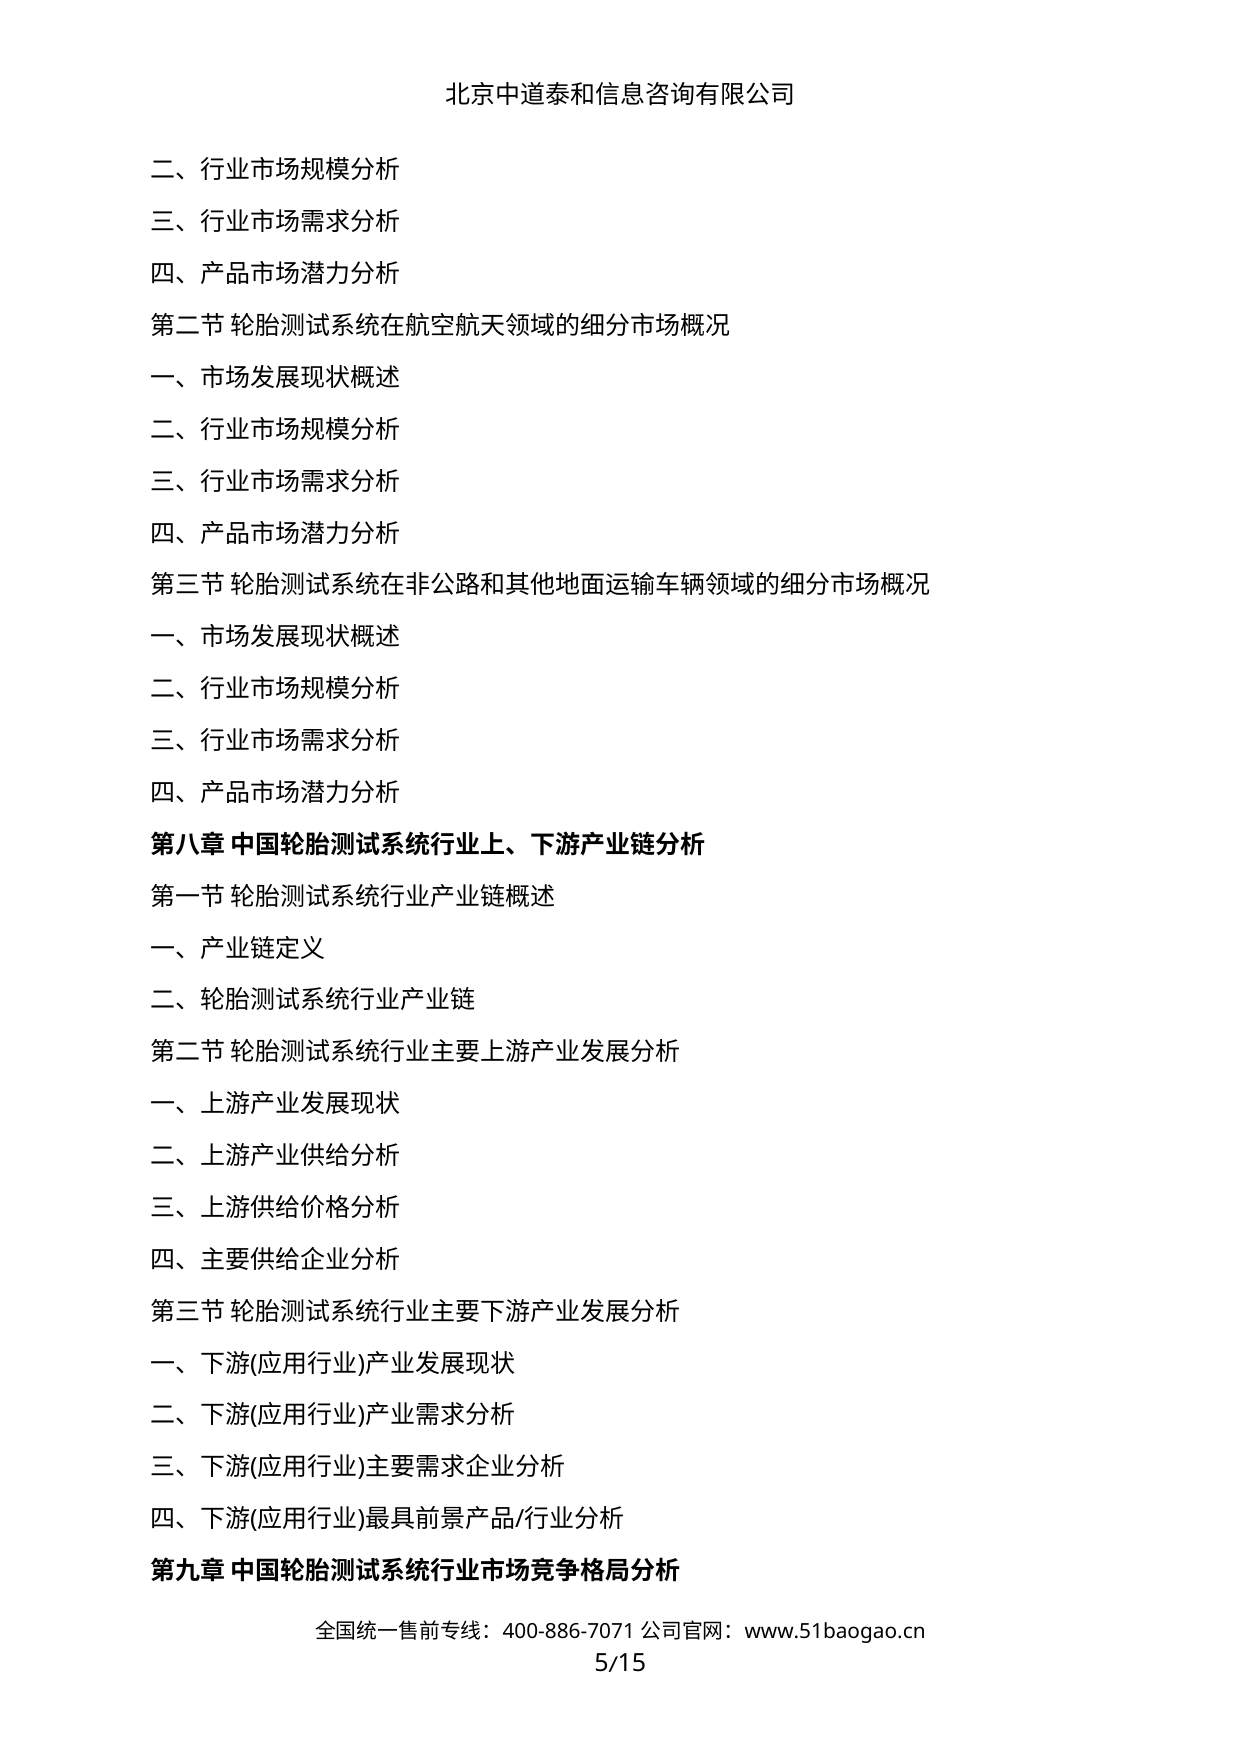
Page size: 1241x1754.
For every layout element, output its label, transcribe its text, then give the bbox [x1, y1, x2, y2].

text 一、下游(应用行业)产业发展现状 [150, 1343, 1090, 1379]
text 第二节 轮胎测试系统在航空航天领域的细分市场概况 [150, 306, 1090, 342]
text 三、下游(应用行业)主要需求企业分析 [150, 1447, 1090, 1483]
text 第九章 中国轮胎测试系统行业市场竞争格局分析 [150, 1551, 1090, 1587]
text 第二节 轮胎测试系统行业主要上游产业发展分析 [150, 1032, 1090, 1068]
text 三、上游供给价格分析 [150, 1187, 1090, 1224]
text 三、行业市场需求分析 [150, 461, 1090, 497]
text 四、下游(应用行业)最具前景产品/行业分析 [150, 1499, 1090, 1535]
text 二、行业市场规模分析 [150, 409, 1090, 446]
text 一、产业链定义 [150, 928, 1090, 964]
text 二、行业市场规模分析 [150, 150, 1090, 186]
text 一、市场发展现状概述 [150, 357, 1090, 394]
text 二、轮胎测试系统行业产业链 [150, 980, 1090, 1016]
text 四、产品市场潜力分析 [150, 513, 1090, 549]
text 第三节 轮胎测试系统行业主要下游产业发展分析 [150, 1291, 1090, 1327]
text 第三节 轮胎测试系统在非公路和其他地面运输车辆领域的细分市场概况 [150, 565, 1090, 601]
text 第八章 中国轮胎测试系统行业上、下游产业链分析 [150, 824, 1090, 861]
text 四、产品市场潜力分析 [150, 254, 1090, 290]
text 第一节 轮胎测试系统行业产业链概述 [150, 876, 1090, 912]
text 四、主要供给企业分析 [150, 1239, 1090, 1276]
text 一、上游产业发展现状 [150, 1084, 1090, 1120]
text 四、产品市场潜力分析 [150, 772, 1090, 809]
text 二、下游(应用行业)产业需求分析 [150, 1395, 1090, 1431]
text 三、行业市场需求分析 [150, 721, 1090, 757]
text 一、市场发展现状概述 [150, 617, 1090, 653]
text 二、行业市场规模分析 [150, 669, 1090, 705]
text 三、行业市场需求分析 [150, 202, 1090, 238]
text 二、上游产业供给分析 [150, 1136, 1090, 1172]
